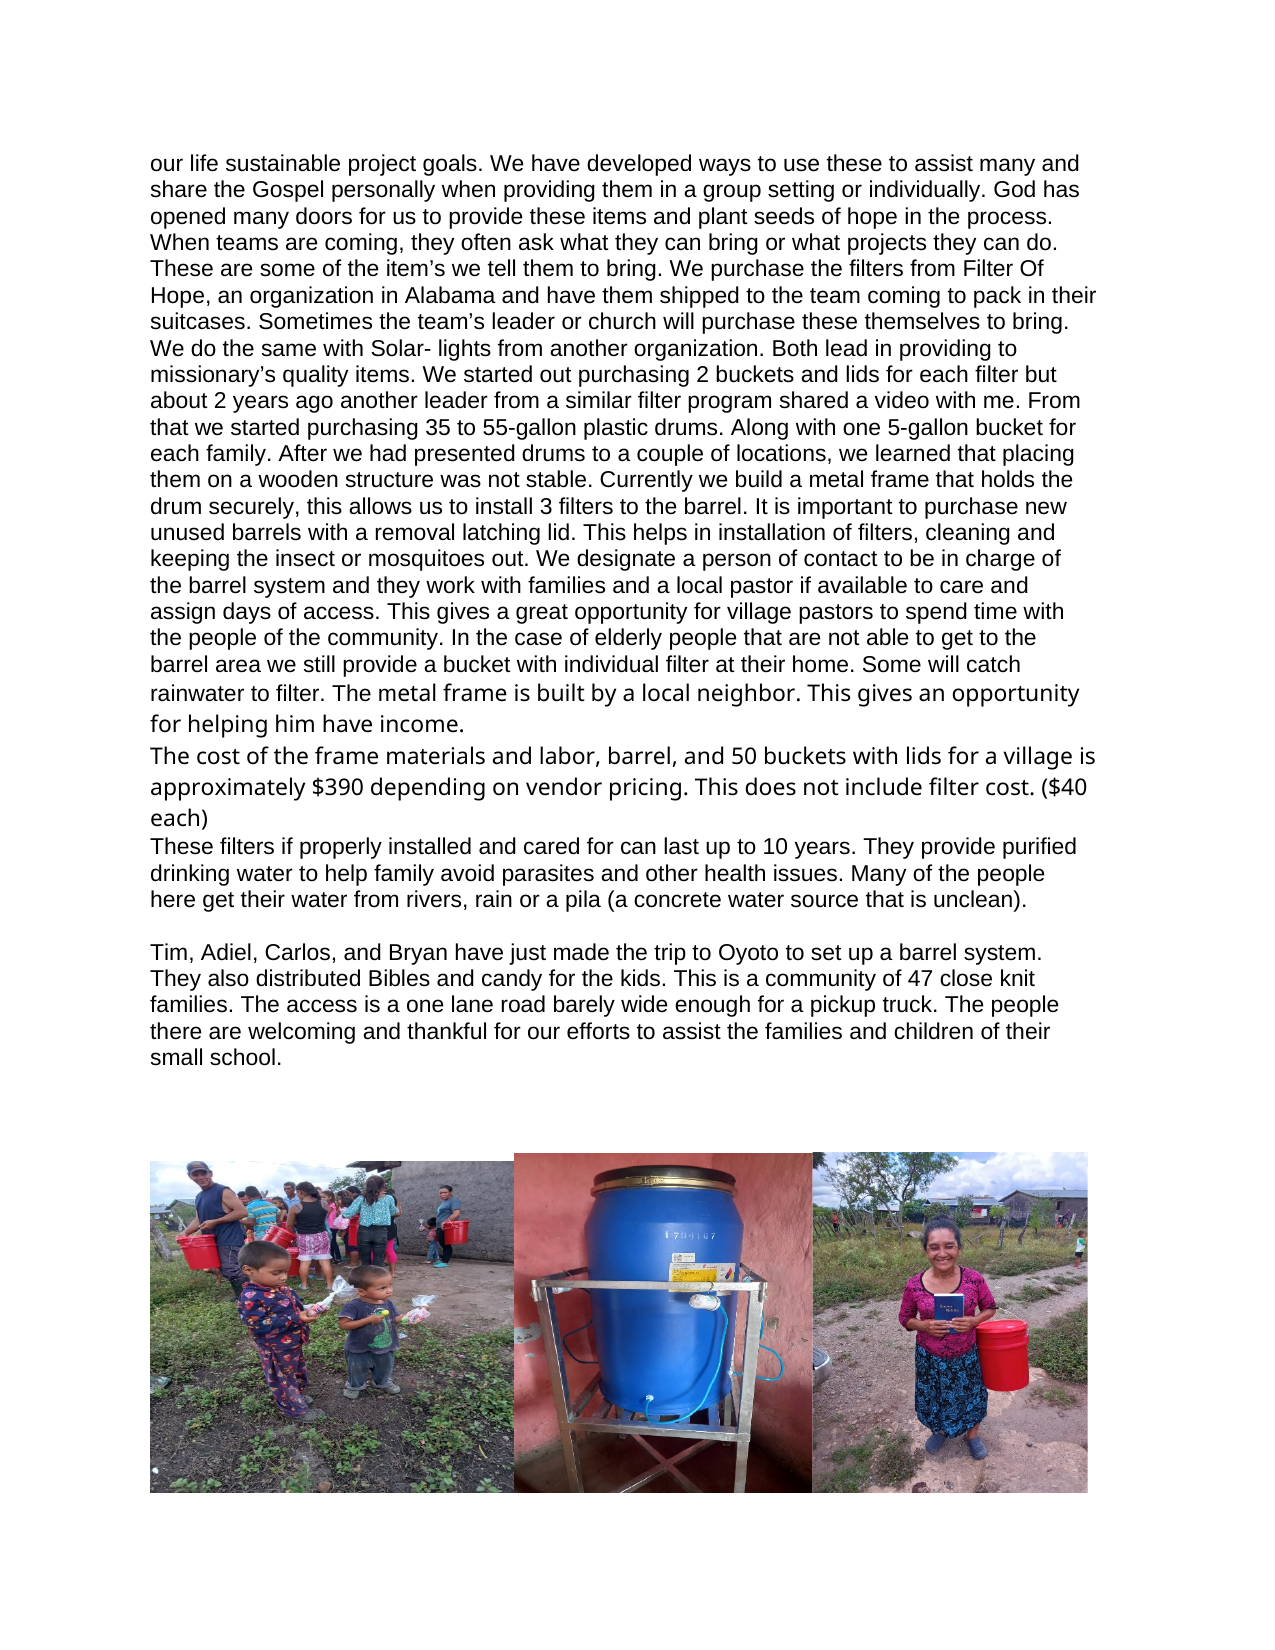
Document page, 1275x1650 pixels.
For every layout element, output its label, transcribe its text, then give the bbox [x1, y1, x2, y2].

text The cost of the frame materials and labor, barrel, and 50 buckets with lids for a village is approximately $390 depending on vendor pricing. This does not include filter cost. ($40 each) [150, 739, 1097, 833]
picture [150, 1152, 1088, 1493]
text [150, 150, 1097, 739]
text Tim, Adiel, Carlos, and Bryan have just made the trip to Oyoto to set up a barrel system. They also distributed Bibles and candy for the kids. This is a community of 47 close knit families. The access is a one lane road barely wide enough for a pickup truck. The people there are welcoming and thankful for our efforts to assist the families and children of their small school. [150, 939, 1097, 1071]
text These filters if properly installed and cared for can last up to 10 years. They provide purified drinking water to help family avoid parasites and other health issues. Many of the people here get their water from rivers, rain or a pila (a concrete water source that is unclean). [150, 833, 1097, 912]
